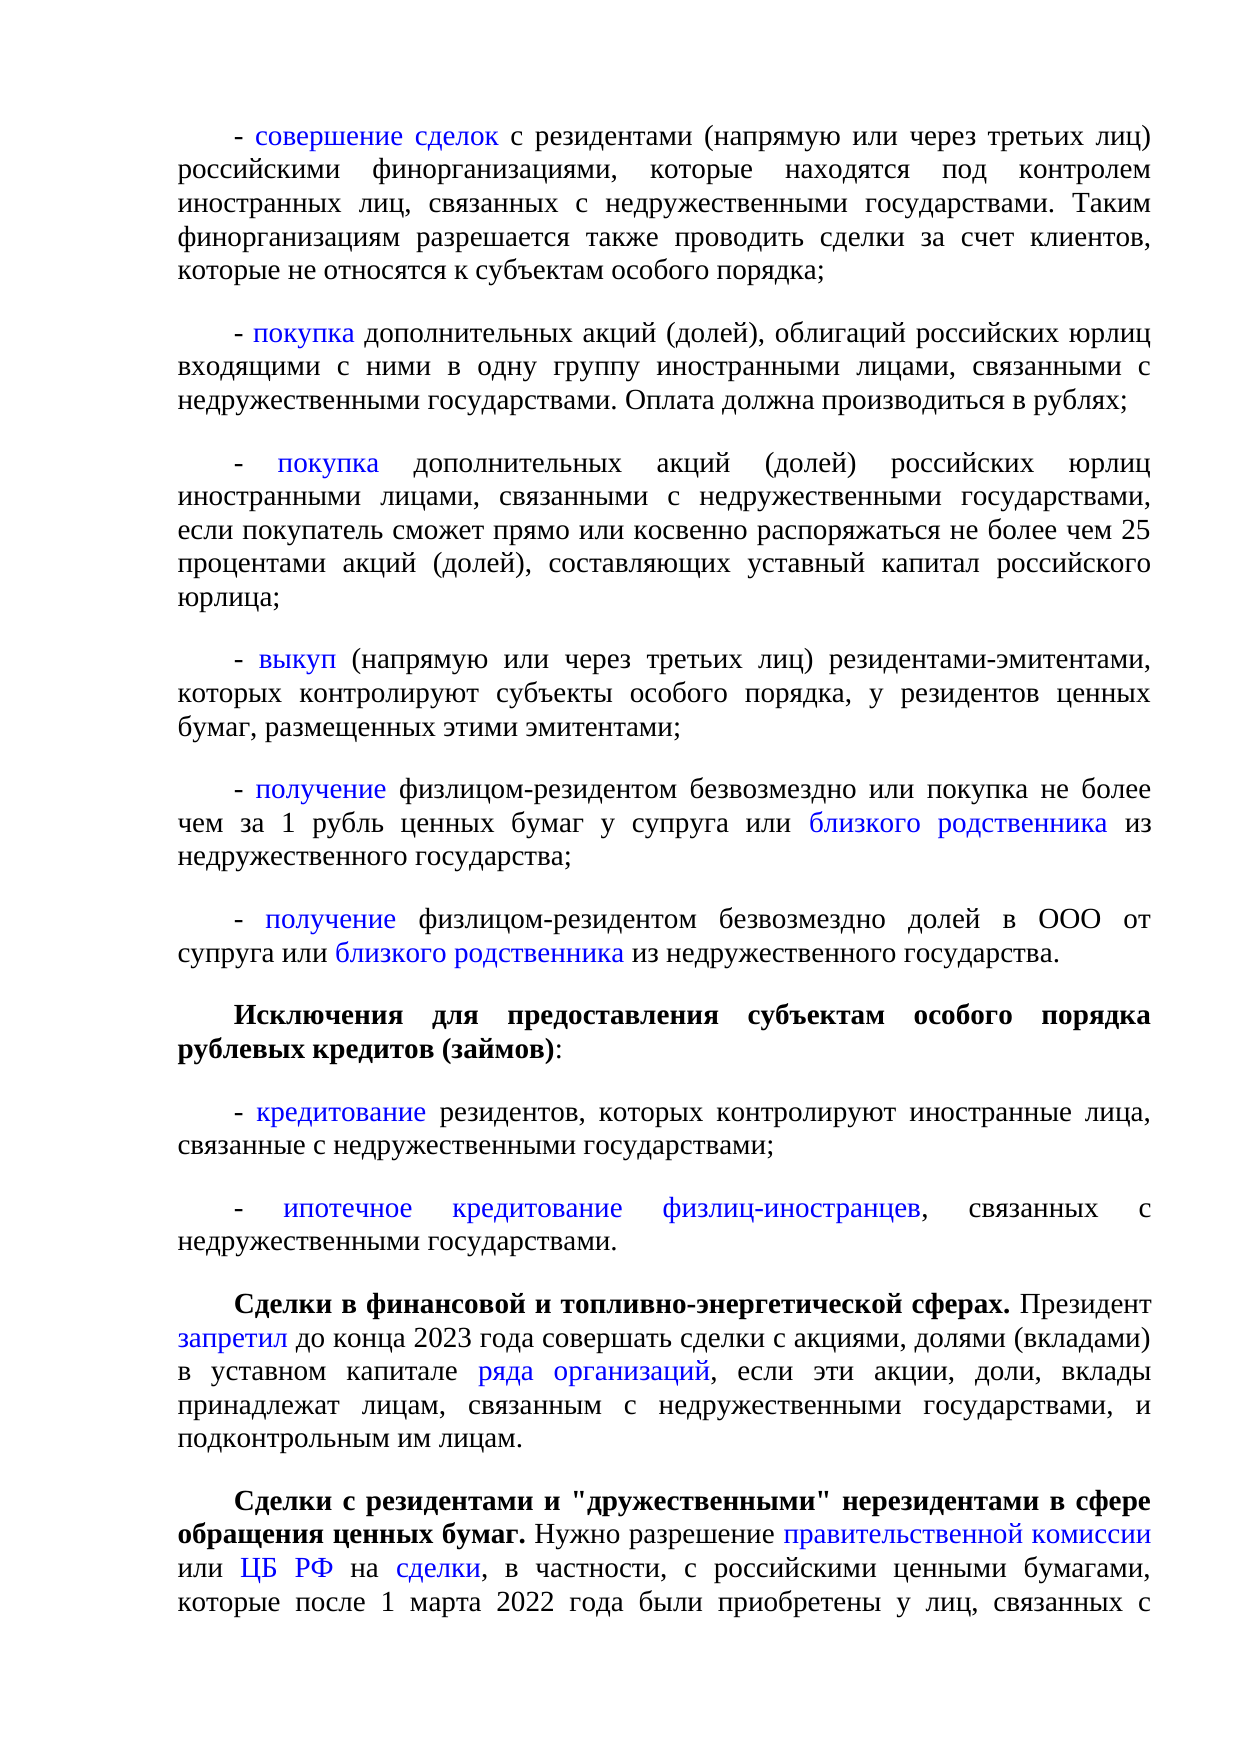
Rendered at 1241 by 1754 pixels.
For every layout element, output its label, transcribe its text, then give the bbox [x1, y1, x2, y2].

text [177, 1483, 1152, 1617]
text Сделки в финансовой и топливно-энергетической сферах. Президент запретил до конца 2023 года совершать сделки с акциями, долями (вкладами) в уставном капитале ряда организаций, если эти акции, доли, вклады принадлежат лицам, связанным с недружественными государствами, и подконтрольным им лицам. [177, 1286, 1152, 1454]
text - получение физлицом-резидентом безвозмездно или покупка не более чем за 1 рубль ценных бумаг у супруга или близкого родственника из недружественного государства; [177, 771, 1152, 872]
text - кредитование резидентов, которых контролируют иностранные лица, связанные с недружественными государствами; [177, 1094, 1152, 1161]
text - покупка дополнительных акций (долей) российских юрлиц иностранными лицами, связанными с недружественными государствами, если покупатель сможет прямо или косвенно распоряжаться не более чем 25 процентами акций (долей), составляющих уставный капитал российского юрлица; [177, 445, 1152, 612]
text Исключения для предоставления субъектам особого порядка рублевых кредитов (займов): [177, 997, 1152, 1064]
text - получение физлицом-резидентом безвозмездно долей в ООО от супруга или близкого родственника из недружественного государства. [177, 901, 1152, 968]
text - совершение сделок с резидентами (напрямую или через третьих лиц) российскими финорганизациями, которые находятся под контролем иностранных лиц, связанных с недружественными государствами. Таким финорганизациям разрешается также проводить сделки за счет клиентов, которые не относятся к субъектам особого порядка; [177, 118, 1152, 286]
text - ипотечное кредитование физлиц-иностранцев, связанных с недружественными государствами. [177, 1190, 1152, 1257]
text - выкуп (напрямую или через третьих лиц) резидентами-эмитентами, которых контролируют субъекты особого порядка, у резидентов ценных бумаг, размещенных этими эмитентами; [177, 642, 1152, 742]
text - покупка дополнительных акций (долей), облигаций российских юрлиц входящими с ними в одну группу иностранными лицами, связанными с недружественными государствами. Оплата должна производиться в рублях; [177, 315, 1152, 416]
